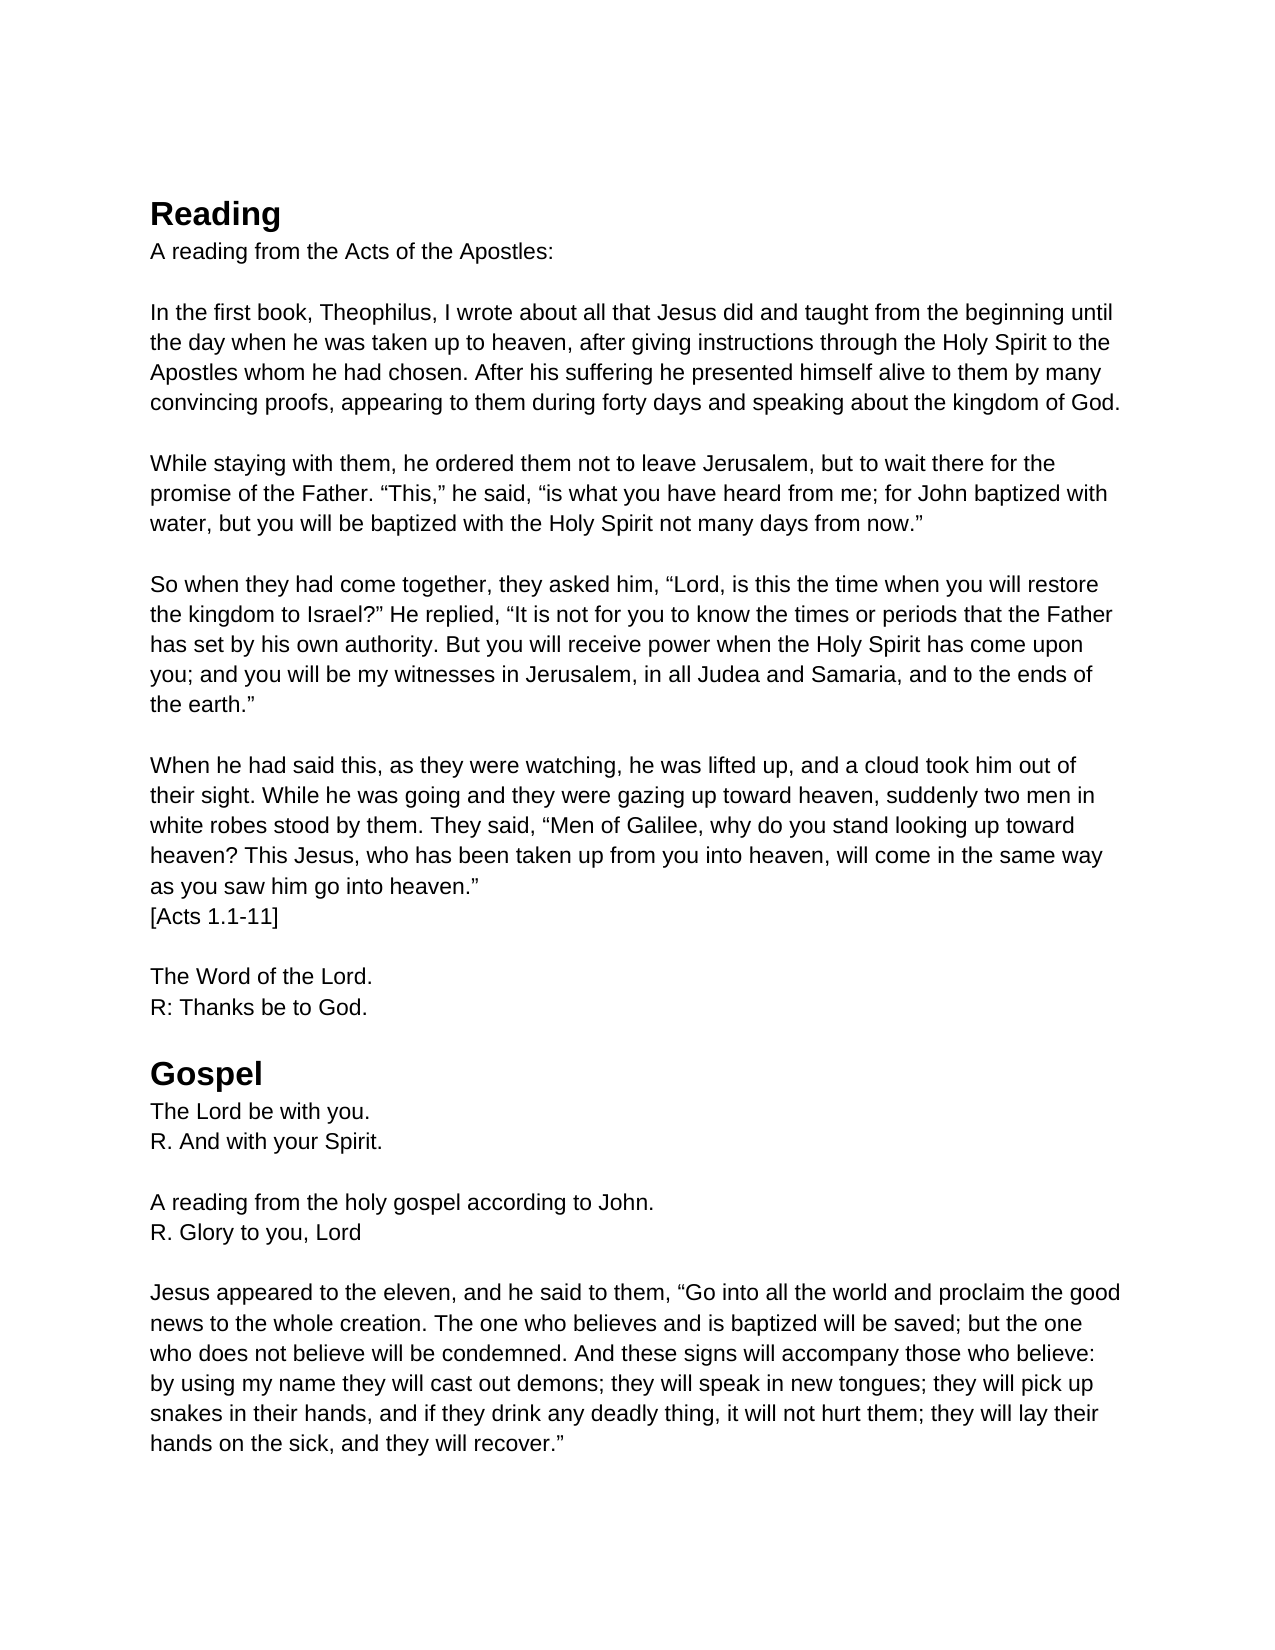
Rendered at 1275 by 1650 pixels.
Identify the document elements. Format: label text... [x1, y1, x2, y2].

text R: Thanks be to God. [150, 993, 1125, 1020]
text While staying with them, he ordered them not to leave Jerusalem, but to wait there for the promise of the Father. “This,” he said, “is what you have heard from me; for John baptized with water, but you will be baptized with the Holy Spirit not many days from now.” [150, 450, 1125, 537]
text Gospel [150, 1054, 1125, 1092]
text The Word of the Lord. [150, 963, 1125, 990]
text Jesus appeared to the eleven, and he said to them, “Go into all the world and proclaim the good news to the whole creation. The one who believes and is baptized will be saved; but the one who does not believe will be condemned. And these signs will accompany those who believe: by using my name they will cast out demons; they will speak in new tongues; they will pick up snakes in their hands, and if they drink any deadly thing, it will not hurt them; they will lay their hands on the sick, and they will recover.” [150, 1279, 1125, 1457]
text When he had said this, as they were watching, he was lifted up, and a cloud took him out of their sight. While he was going and they were gazing up toward heaven, suddenly two men in white robes stood by them. They said, “Men of Galilee, why do you stand looking up toward heaven? This Jesus, who has been taken up from you into heaven, will come in the same way as you saw him go into heaven.” [150, 752, 1125, 899]
text In the first book, Theophilus, I wrote about all that Jesus did and taught from the beginning until the day when he was taken up to heaven, after giving instructions through the Holy Spirit to the Apostles whom he had chosen. After his suffering he presented himself alive to them by many convincing proofs, appearing to them during forty days and speaking about the kingdom of God. [150, 299, 1125, 416]
text So when they had come together, they asked him, “Lord, is this the time when you will restore the kingdom to Israel?” He replied, “It is not for you to know the times or periods that the Father has set by his own authority. But you will receive power when the Holy Spirit has come upon you; and you will be my witnesses in Jerusalem, in all Judea and Samaria, and to the ends of the earth.” [150, 571, 1125, 718]
text The Lord be with you. [150, 1098, 1125, 1124]
text R. Glory to you, Lord [150, 1219, 1125, 1245]
text A reading from the holy gospel according to John. [150, 1189, 1125, 1215]
text A reading from the Acts of the Apostles: [150, 238, 1125, 265]
text R. And with your Spirit. [150, 1128, 1125, 1155]
text [Acts 1.1-11] [150, 903, 1125, 929]
text Reading [150, 194, 1125, 233]
